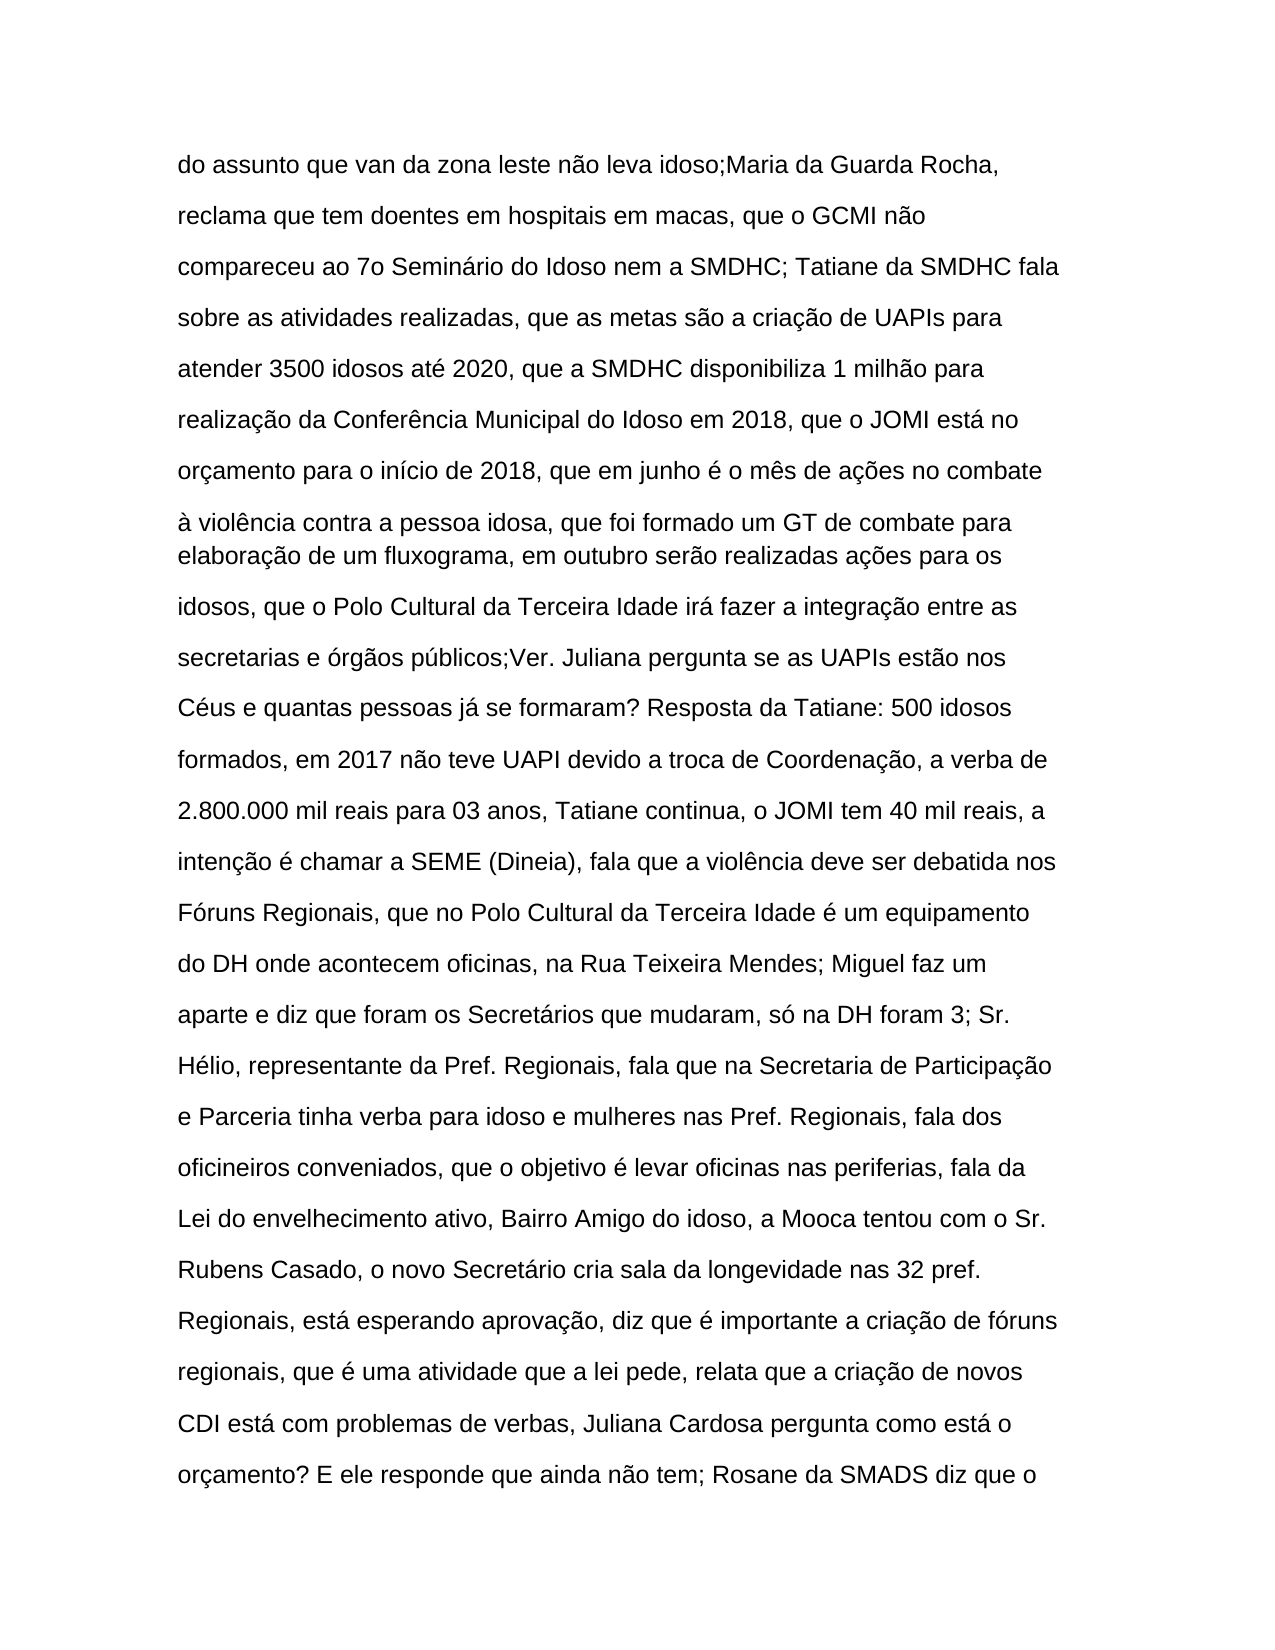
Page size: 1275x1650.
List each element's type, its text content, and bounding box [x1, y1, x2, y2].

text e Parceria tinha verba para idoso e mulheres nas Pref. Regionais, fala dos [177, 1102, 1098, 1131]
text orçamento para o início de 2018, que em junho é o mês de ações no combate [177, 456, 1098, 485]
text Fóruns Regionais, que no Polo Cultural da Terceira Idade é um equipamento [177, 898, 1098, 926]
text intenção é chamar a SEME (Dineia), fala que a violência deve ser debatida nos [177, 847, 1098, 876]
text Lei do envelhecimento ativo, Bairro Amigo do idoso, a Mooca tentou com o Sr. [177, 1204, 1098, 1233]
text reclama que tem doentes em hospitais em macas, que o GCMI não [177, 201, 1098, 230]
text Regionais, está esperando aprovação, diz que é importante a criação de fóruns [177, 1306, 1098, 1335]
text do DH onde acontecem oficinas, na Rua Teixeira Mendes; Miguel faz um [177, 949, 1098, 978]
text idosos, que o Polo Cultural da Terceira Idade irá fazer a integração entre as [177, 592, 1098, 620]
text orçamento? E ele responde que ainda não tem; Rosane da SMADS diz que o [177, 1459, 1098, 1488]
text aparte e diz que foram os Secretários que mudaram, só na DH foram 3; Sr. [177, 1000, 1098, 1029]
text sobre as atividades realizadas, que as metas são a criação de UAPIs para [177, 303, 1098, 332]
text à violência contra a pessoa idosa, que foi formado um GT de combate para [177, 508, 1098, 536]
text regionais, que é uma atividade que a lei pede, relata que a criação de novos [177, 1357, 1098, 1386]
text Rubens Casado, o novo Secretário cria sala da longevidade nas 32 pref. [177, 1255, 1098, 1284]
text 2.800.000 mil reais para 03 anos, Tatiane continua, o JOMI tem 40 mil reais, a [177, 796, 1098, 824]
text do assunto que van da zona leste não leva idoso;Maria da Guarda Rocha, [177, 150, 1098, 179]
text oficineiros conveniados, que o objetivo é levar oficinas nas periferias, fala da [177, 1153, 1098, 1182]
text CDI está com problemas de verbas, Juliana Cardosa pergunta como está o [177, 1409, 1098, 1437]
text secretarias e órgãos públicos;Ver. Juliana pergunta se as UAPIs estão nos [177, 642, 1098, 671]
text Hélio, representante da Pref. Regionais, fala que na Secretaria de Participação [177, 1051, 1098, 1080]
text atender 3500 idosos até 2020, que a SMDHC disponibiliza 1 milhão para [177, 354, 1098, 383]
text Céus e quantas pessoas já se formaram? Resposta da Tatiane: 500 idosos [177, 693, 1098, 722]
text realização da Conferência Municipal do Idoso em 2018, que o JOMI está no [177, 405, 1098, 434]
text formados, em 2017 não teve UAPI devido a troca de Coordenação, a verba de [177, 745, 1098, 774]
text elaboração de um fluxograma, em outubro serão realizadas ações para os [177, 541, 1098, 569]
text compareceu ao 7o Seminário do Idoso nem a SMDHC; Tatiane da SMDHC fala [177, 252, 1098, 281]
